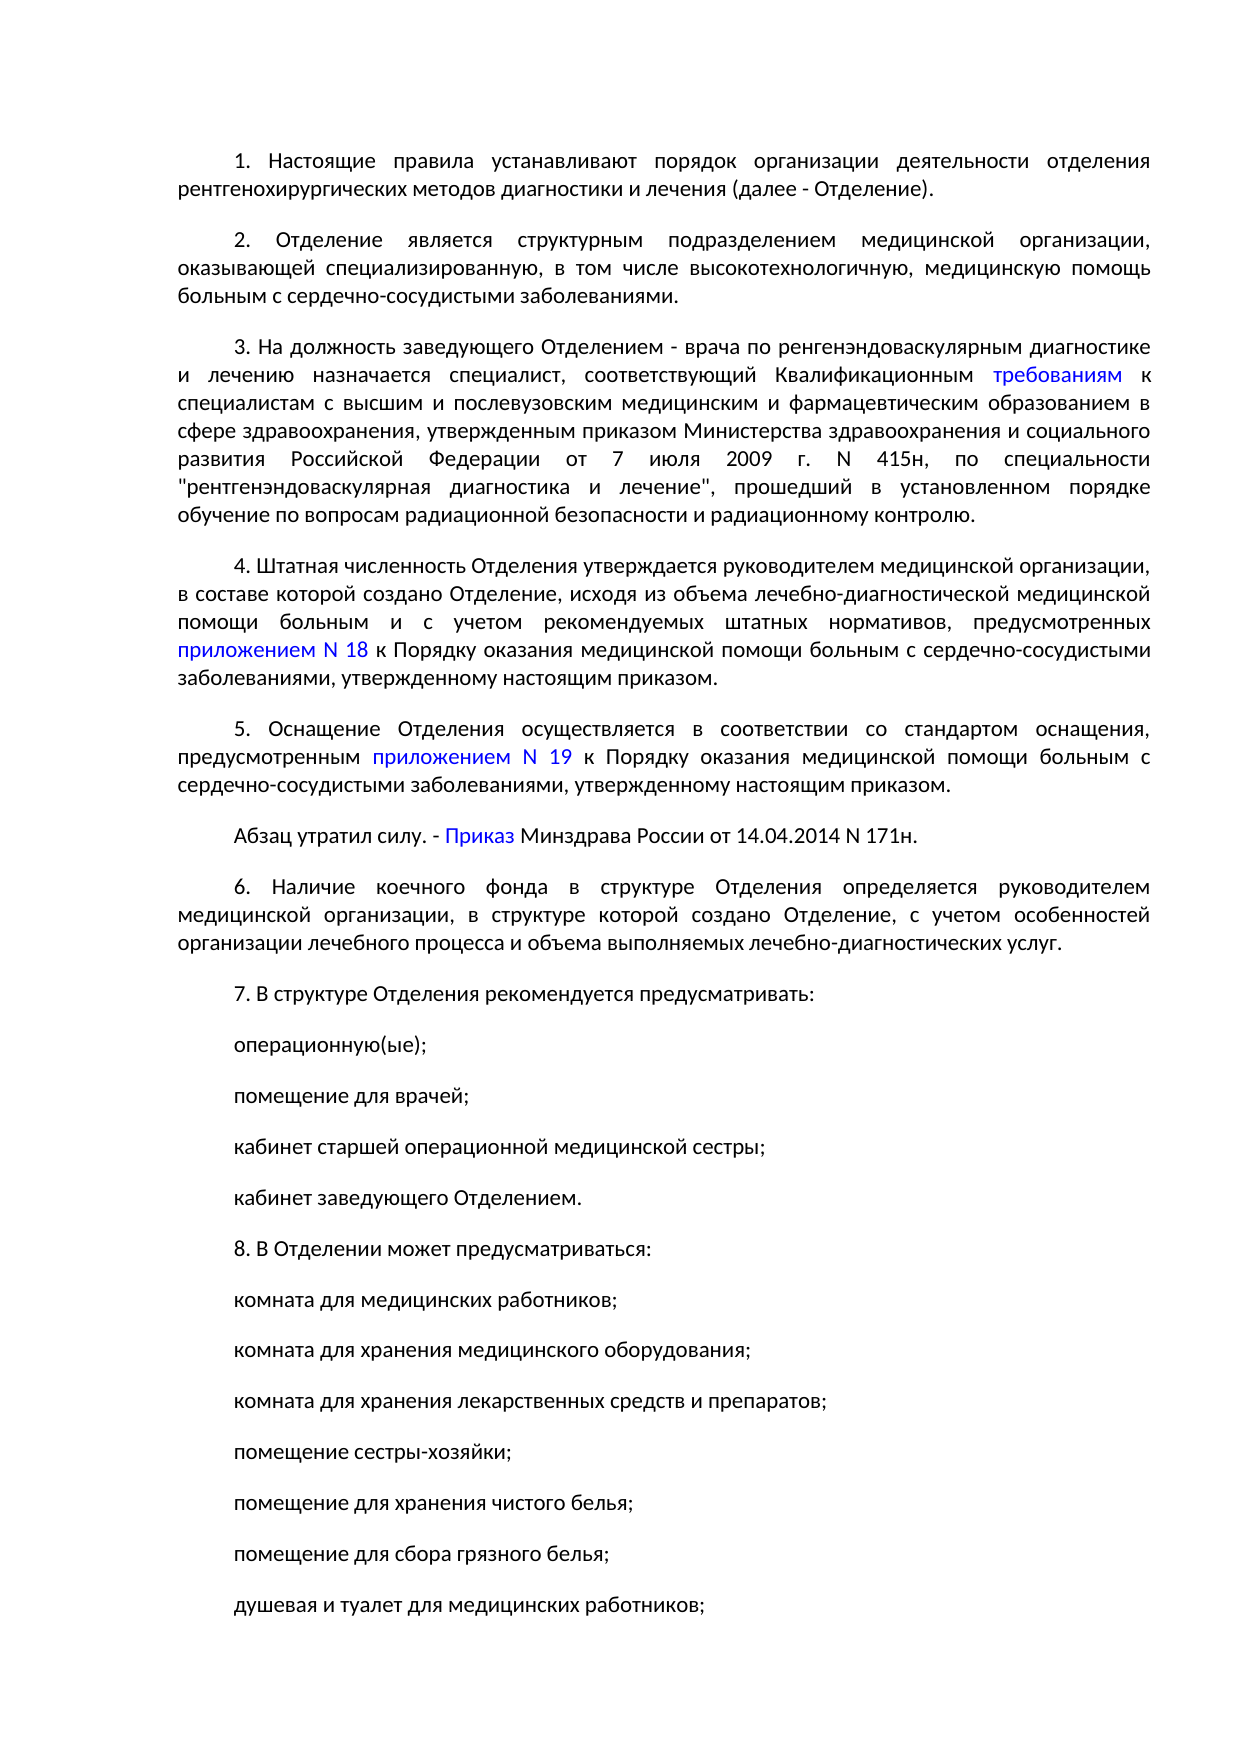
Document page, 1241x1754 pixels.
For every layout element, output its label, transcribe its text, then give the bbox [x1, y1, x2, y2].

text 7. В структуре Отделения рекомендуется предусматривать: [177, 979, 1152, 1007]
text Абзац утратил силу. - Приказ Минздрава России от 14.04.2014 N 171н. [177, 821, 1152, 849]
text кабинет старшей операционной медицинской сестры; [177, 1132, 1152, 1160]
text 1. Настоящие правила устанавливают порядок организации деятельности отделения рентгенохирургических методов диагностики и лечения (далее - Отделение). [177, 146, 1152, 202]
text помещение для хранения чистого белья; [177, 1488, 1152, 1516]
text комната для медицинских работников; [177, 1285, 1152, 1313]
text комната для хранения лекарственных средств и препаратов; [177, 1387, 1152, 1414]
text комната для хранения медицинского оборудования; [177, 1336, 1152, 1364]
text 4. Штатная численность Отделения утверждается руководителем медицинской организации, в составе которой создано Отделение, исходя из объема лечебно-диагностической медицинской помощи больным и с учетом рекомендуемых штатных нормативов, предусмотренных приложением N 18 к Порядку оказания медицинской помощи больным с сердечно-сосудистыми заболеваниями, утвержденному настоящим приказом. [177, 551, 1152, 691]
text помещение для врачей; [177, 1081, 1152, 1109]
text душевая и туалет для медицинских работников; [177, 1590, 1152, 1618]
text кабинет заведующего Отделением. [177, 1183, 1152, 1211]
text помещение сестры-хозяйки; [177, 1437, 1152, 1466]
text 2. Отделение является структурным подразделением медицинской организации, оказывающей специализированную, в том числе высокотехнологичную, медицинскую помощь больным с сердечно-сосудистыми заболеваниями. [177, 225, 1152, 309]
text операционную(ые); [177, 1030, 1152, 1058]
text 5. Оснащение Отделения осуществляется в соответствии со стандартом оснащения, предусмотренным приложением N 19 к Порядку оказания медицинской помощи больным с сердечно-сосудистыми заболеваниями, утвержденному настоящим приказом. [177, 714, 1152, 798]
text 3. На должность заведующего Отделением - врача по ренгенэндоваскулярным диагностике и лечению назначается специалист, соответствующий Квалификационным требованиям к специалистам с высшим и послевузовским медицинским и фармацевтическим образованием в сфере здравоохранения, утвержденным приказом Министерства здравоохранения и социального развития Российской Федерации от 7 июля 2009 г. N 415н, по специальности "рентгенэндоваскулярная диагностика и лечение", прошедший в установленном порядке обучение по вопросам радиационной безопасности и радиационному контролю. [177, 332, 1152, 528]
text помещение для сбора грязного белья; [177, 1539, 1152, 1567]
text 6. Наличие коечного фонда в структуре Отделения определяется руководителем медицинской организации, в структуре которой создано Отделение, с учетом особенностей организации лечебного процесса и объема выполняемых лечебно-диагностических услуг. [177, 872, 1152, 956]
text 8. В Отделении может предусматриваться: [177, 1234, 1152, 1262]
